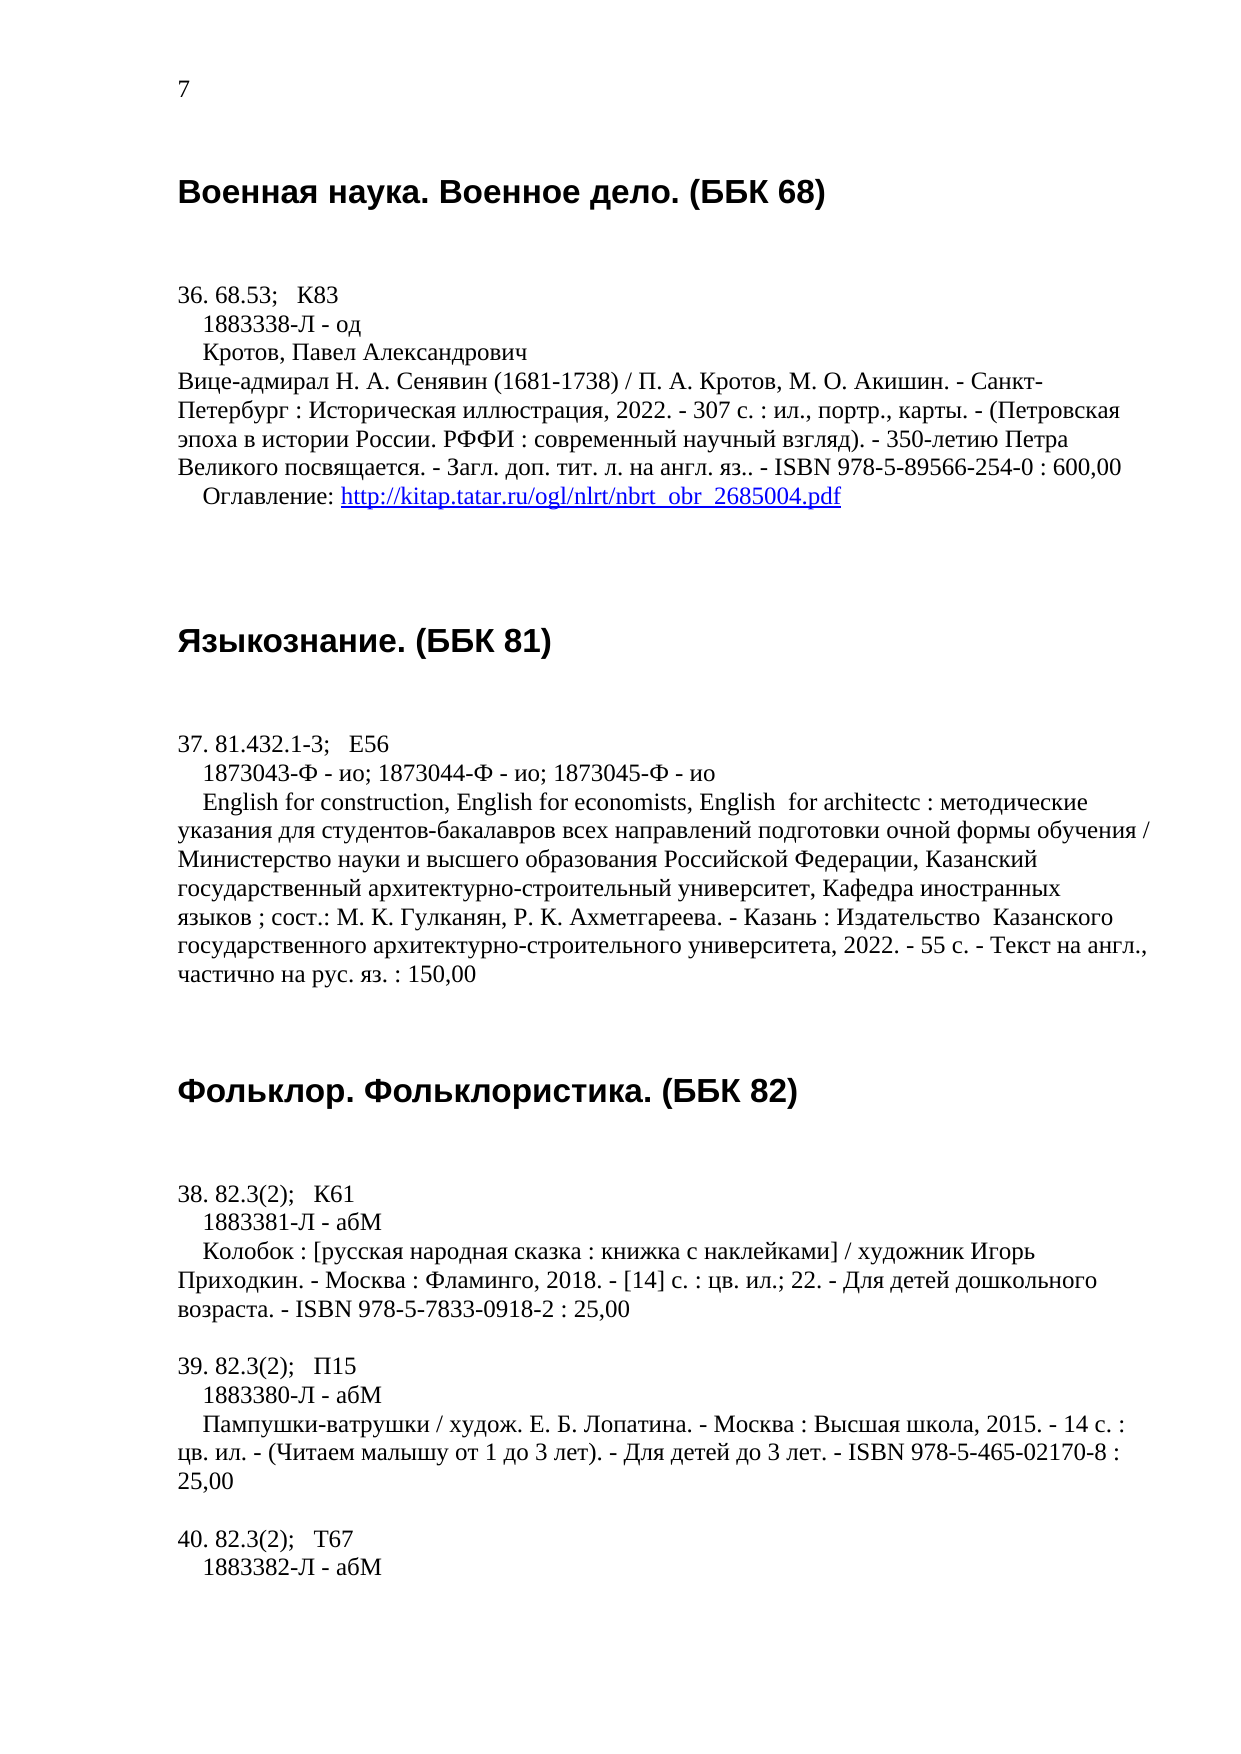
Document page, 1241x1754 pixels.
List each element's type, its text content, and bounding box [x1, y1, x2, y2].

text 39. 82.3(2); П15 [177, 1351, 1152, 1380]
subtitle Военная наука. Военное дело. (ББК 68) [177, 172, 1152, 210]
text 1883380-Л - абМ [177, 1380, 1152, 1409]
text 1883381-Л - абМ [177, 1207, 1152, 1236]
text 1873043-Ф - ио; 1873044-Ф - ио; 1873045-Ф - ио [177, 758, 1152, 787]
text 40. 82.3(2); Т67 [177, 1524, 1152, 1552]
text Колобок : [русская народная сказка : книжка с наклейками] / художник Игорь Приходкин. - Москва : Фламинго, 2018. - [14] с. : цв. ил.; 22. - Для детей дошкольного возраста. - ISBN 978-5-7833-0918-2 : 25,00 [177, 1236, 1152, 1322]
text 38. 82.3(2); К61 [177, 1179, 1152, 1207]
subtitle Языкознание. (ББК 81) [177, 621, 1152, 660]
text 1883338-Л - од [177, 309, 1152, 337]
text 36. 68.53; К83 [177, 280, 1152, 309]
subtitle Фольклор. Фольклористика. (ББК 82) [177, 1071, 1152, 1109]
text 1883382-Л - абМ [177, 1552, 1152, 1581]
text Кротов, Павел Александрович [177, 337, 1152, 366]
text English for construction, English for economists, English for architectc : методические указания для студентов-бакалавров всех направлений подготовки очной формы обучения / Министерство науки и высшего образования Российской Федерации, Казанский государственный архитектурно-строительный университет, Кафедра иностранных языков ; сост.: М. К. Гулканян, Р. К. Ахметгареева. - Казань : Издательство Казанского государственного архитектурно-строительного университета, 2022. - 55 с. - Текст на англ., частично на рус. яз. : 150,00 [177, 787, 1152, 988]
text Пампушки-ватрушки / худож. Е. Б. Лопатина. - Москва : Высшая школа, 2015. - 14 с. : цв. ил. - (Читаем малышу от 1 до 3 лет). - Для детей до 3 лет. - ISBN 978-5-465-02170-8 : 25,00 [177, 1409, 1152, 1495]
text Вице-адмирал Н. А. Сенявин (1681-1738) / П. А. Кротов, М. О. Акишин. - Санкт-Петербург : Историческая иллюстрация, 2022. - 307 с. : ил., портр., карты. - (Петровская эпоха в истории России. РФФИ : современный научный взгляд). - 350-летию Петра Великого посвящается. - Загл. доп. тит. л. на англ. яз.. - ISBN 978-5-89566-254-0 : 600,00 [177, 366, 1152, 481]
text 37. 81.432.1-3; E56 [177, 729, 1152, 758]
text Оглавление: http://kitap.tatar.ru/ogl/nlrt/nbrt_obr_2685004.pdf [177, 481, 1152, 510]
